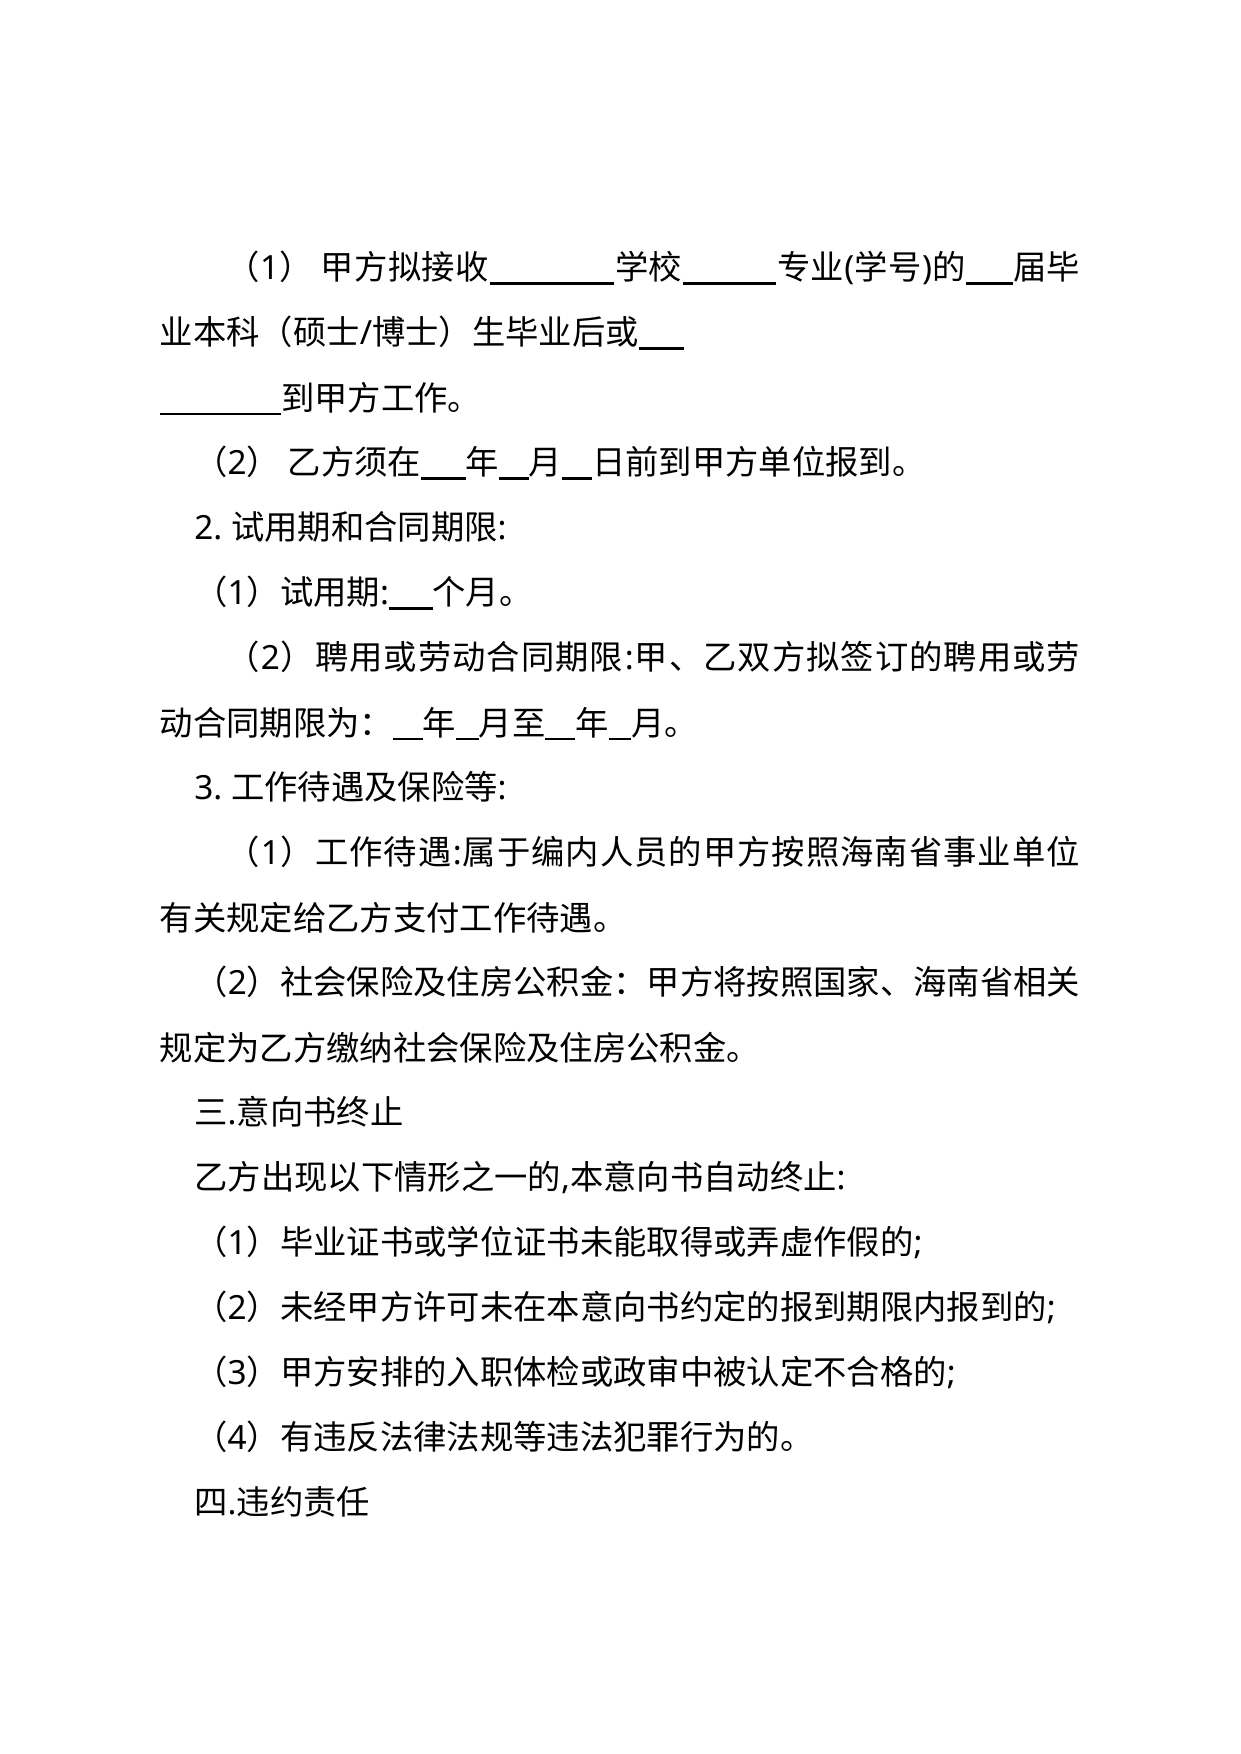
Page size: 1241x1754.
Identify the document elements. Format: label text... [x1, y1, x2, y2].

text 四.违约责任 [159, 1468, 1081, 1533]
text （3）甲方安排的入职体检或政审中被认定不合格的; [159, 1338, 1081, 1403]
text 2. 试用期和合同期限: [159, 493, 1081, 558]
text （2）未经甲方许可未在本意向书约定的报到期限内报到的; [159, 1273, 1081, 1338]
text （2） 乙方须在 年 月 日前到甲方单位报到。 [159, 428, 1081, 493]
text （1） 甲方拟接收 学校 专业(学号)的 届毕业本科（硕士/博士）生毕业后或 [159, 233, 1081, 363]
text （4）有违反法律法规等违法犯罪行为的。 [159, 1403, 1081, 1468]
text 三.意向书终止 [159, 1078, 1081, 1143]
text 3. 工作待遇及保险等: [159, 753, 1081, 818]
text （1）工作待遇:属于编内人员的甲方按照海南省事业单位有关规定给乙方支付工作待遇。 [159, 818, 1081, 948]
text （1）试用期: 个月。 [159, 558, 1081, 623]
text 乙方出现以下情形之一的,本意向书自动终止: [159, 1143, 1081, 1208]
text （2）聘用或劳动合同期限:甲、乙双方拟签订的聘用或劳动合同期限为： 年 月至 年 月。 [159, 623, 1081, 753]
text 到甲方工作。 [159, 363, 1081, 428]
text （1）毕业证书或学位证书未能取得或弄虚作假的; [159, 1208, 1081, 1273]
text （2）社会保险及住房公积金：甲方将按照国家、海南省相关规定为乙方缴纳社会保险及住房公积金。 [159, 948, 1081, 1078]
